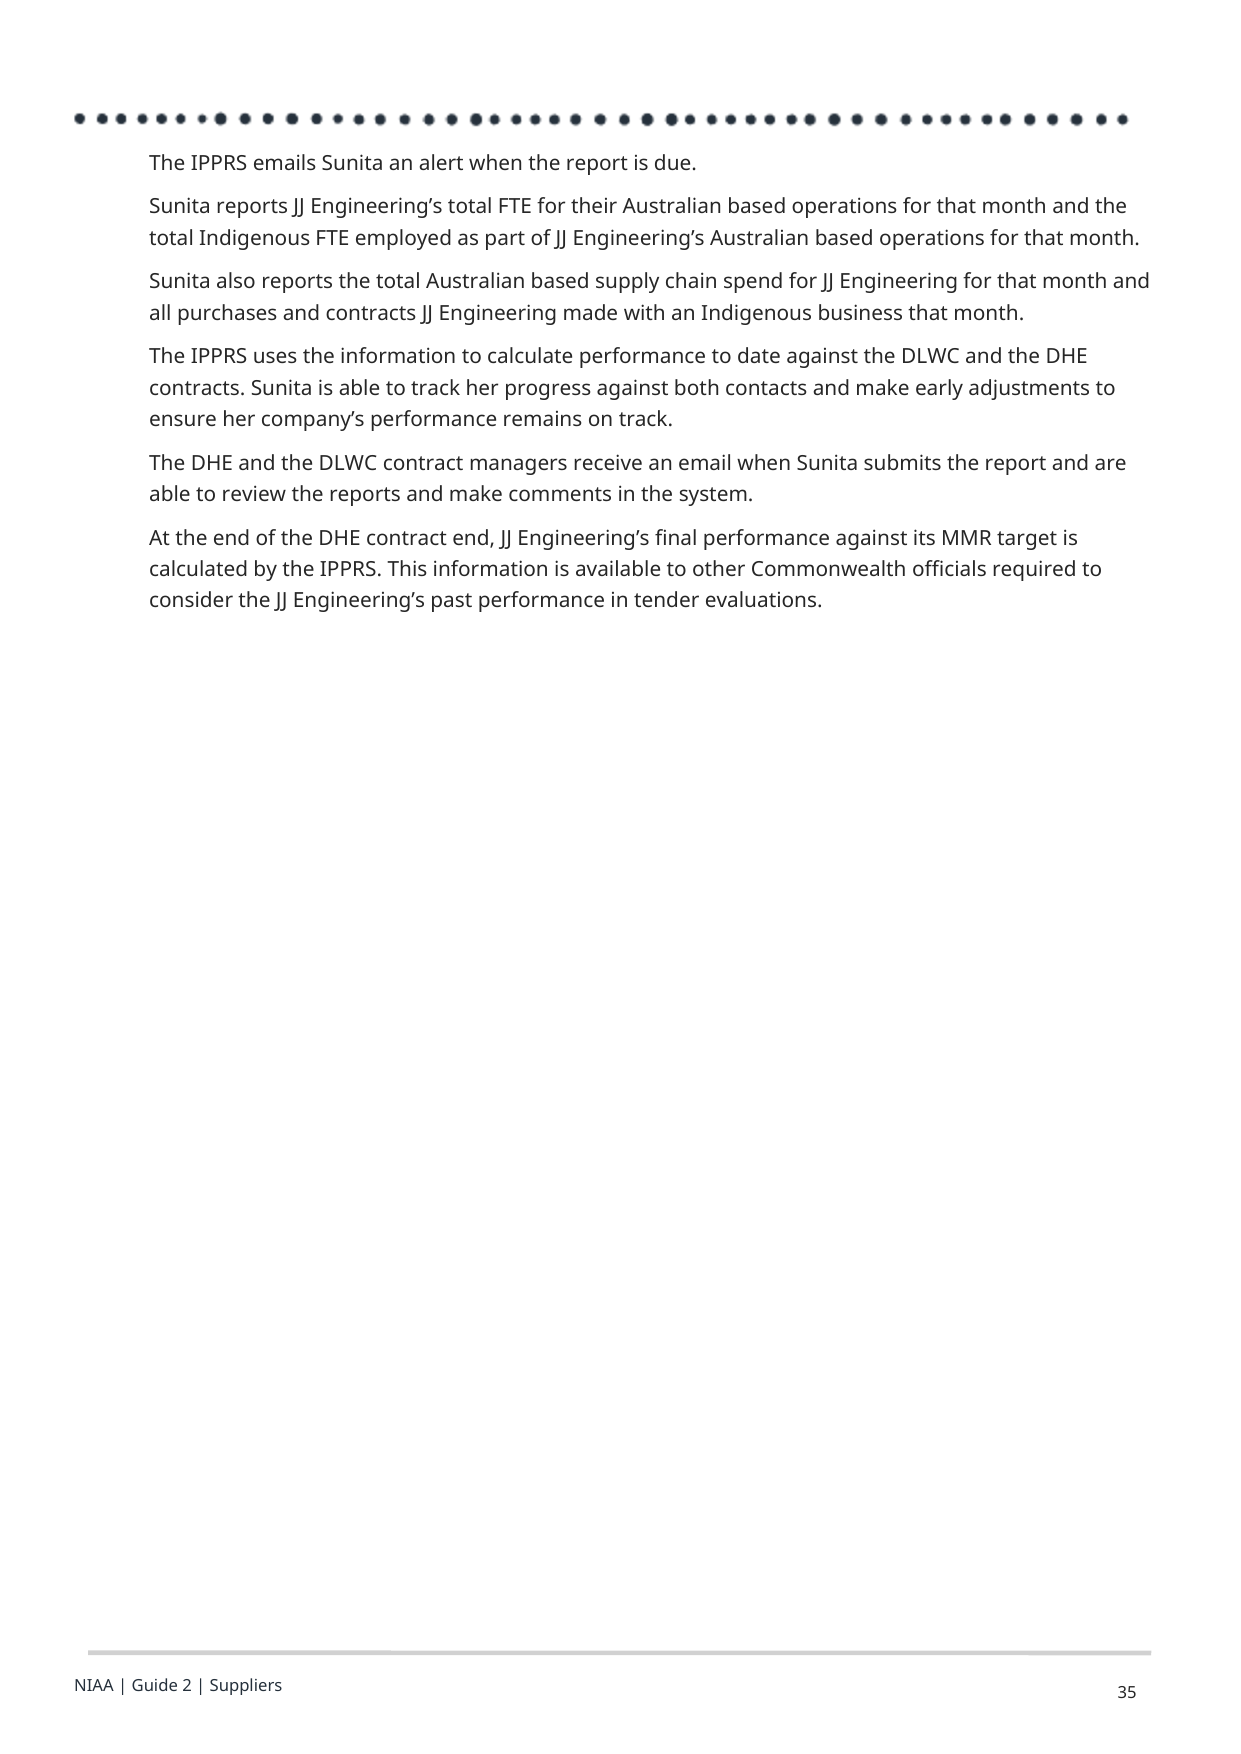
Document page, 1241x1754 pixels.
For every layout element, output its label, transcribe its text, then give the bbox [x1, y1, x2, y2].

text Sunita reports JJ Engineering’s total FTE for their Australian based operations for that month and the total Indigenous FTE employed as part of JJ Engineering’s Australian based operations for that month. [149, 191, 1152, 251]
text The IPPRS uses the information to calculate performance to date against the DLWC and the DHE contracts. Sunita is able to track her progress against both contacts and make early adjustments to ensure her company’s performance remains on track. [149, 341, 1152, 432]
text At the end of the DHE contract end, JJ Engineering’s final performance against its MMR target is calculated by the IPPRS. This information is available to other Commonwealth officials required to consider the JJ Engineering’s past performance in tender evaluations. [149, 523, 1152, 614]
text The IPPRS emails Sunita an alert when the report is due. [149, 148, 1152, 176]
text Sunita also reports the total Australian based supply chain spend for JJ Engineering for that month and all purchases and contracts JJ Engineering made with an Indigenous business that month. [149, 266, 1152, 326]
text The DHE and the DLWC contract managers receive an email when Sunita submits the report and are able to review the reports and make comments in the system. [149, 448, 1152, 507]
picture [73, 103, 1137, 134]
